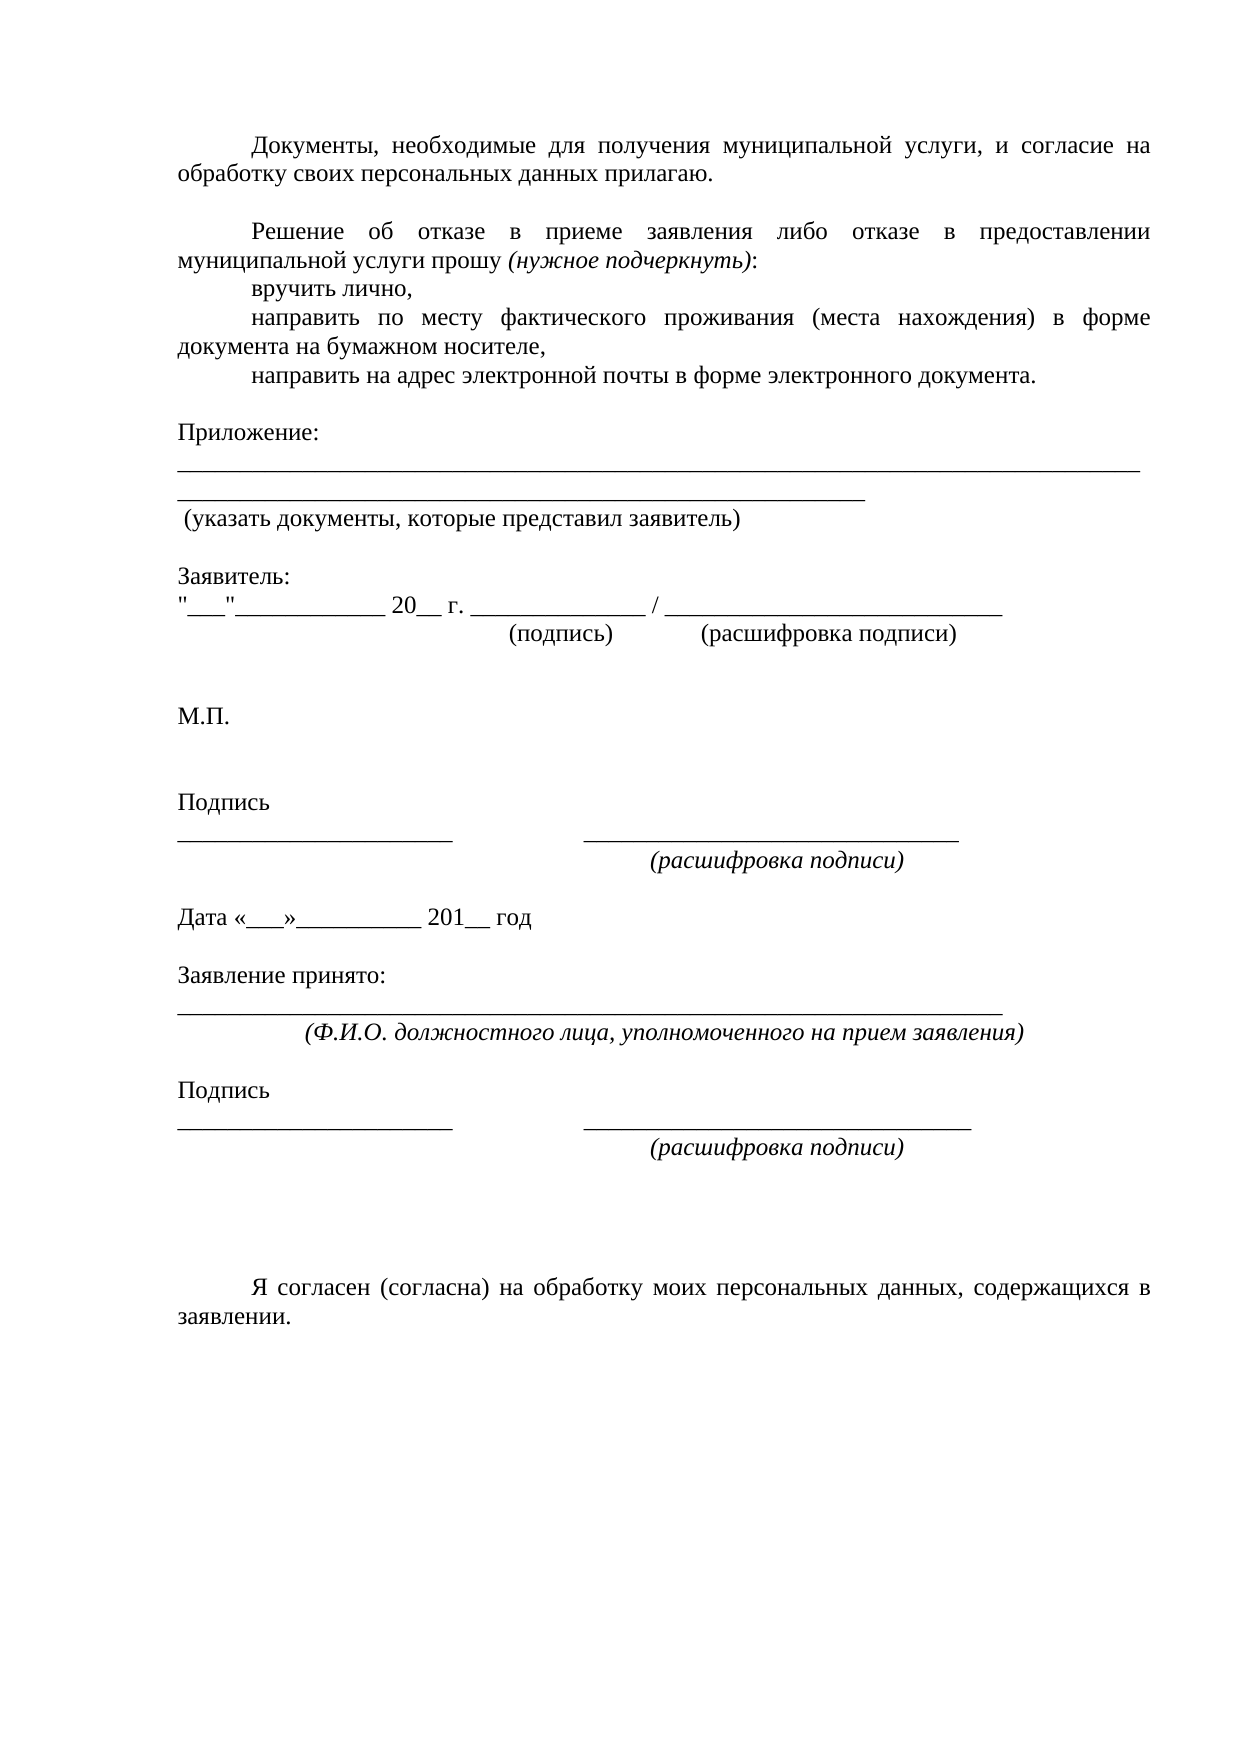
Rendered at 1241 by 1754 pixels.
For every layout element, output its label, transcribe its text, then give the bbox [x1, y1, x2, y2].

text М.П. [177, 701, 1152, 730]
text ______________________ _______________________________ [177, 1104, 1152, 1132]
text Приложение: ____________________________________________________________________________________________________________________________________ [177, 417, 1152, 503]
text __________________________________________________________________ [177, 989, 1152, 1017]
text Подпись [177, 787, 1152, 816]
text направить на адрес электронной почты в форме электронного документа. [177, 360, 1152, 388]
text Решение об отказе в приеме заявления либо отказе в предоставлении муниципальной услуги прошу (нужное подчеркнуть): [177, 216, 1152, 273]
text (Ф.И.О. должностного лица, уполномоченного на прием заявления) [177, 1017, 1152, 1046]
text (подпись) (расшифровка подписи) [177, 618, 1152, 647]
text (расшифровка подписи) [650, 1132, 1152, 1161]
text направить по месту фактического проживания (места нахождения) в форме документа на бумажном носителе, [177, 302, 1152, 360]
text Дата «___»__________ 201__ год [177, 902, 1152, 931]
text "___"____________ 20__ г. ______________ / ___________________________ [177, 590, 1152, 618]
text ______________________ ______________________________ [177, 816, 1152, 845]
text (расшифровка подписи) [650, 845, 1152, 874]
text Заявление принято: [177, 960, 1152, 989]
text вручить лично, [177, 273, 1152, 302]
text Подпись [177, 1075, 1152, 1104]
text Я согласен (согласна) на обработку моих персональных данных, содержащихся в заявлении. [177, 1272, 1152, 1330]
text (указать документы, которые представил заявитель) [177, 503, 1152, 532]
text Заявитель: [177, 561, 1152, 590]
text Документы, необходимые для получения муниципальной услуги, и согласие на обработку своих персональных данных прилагаю. [177, 130, 1152, 187]
